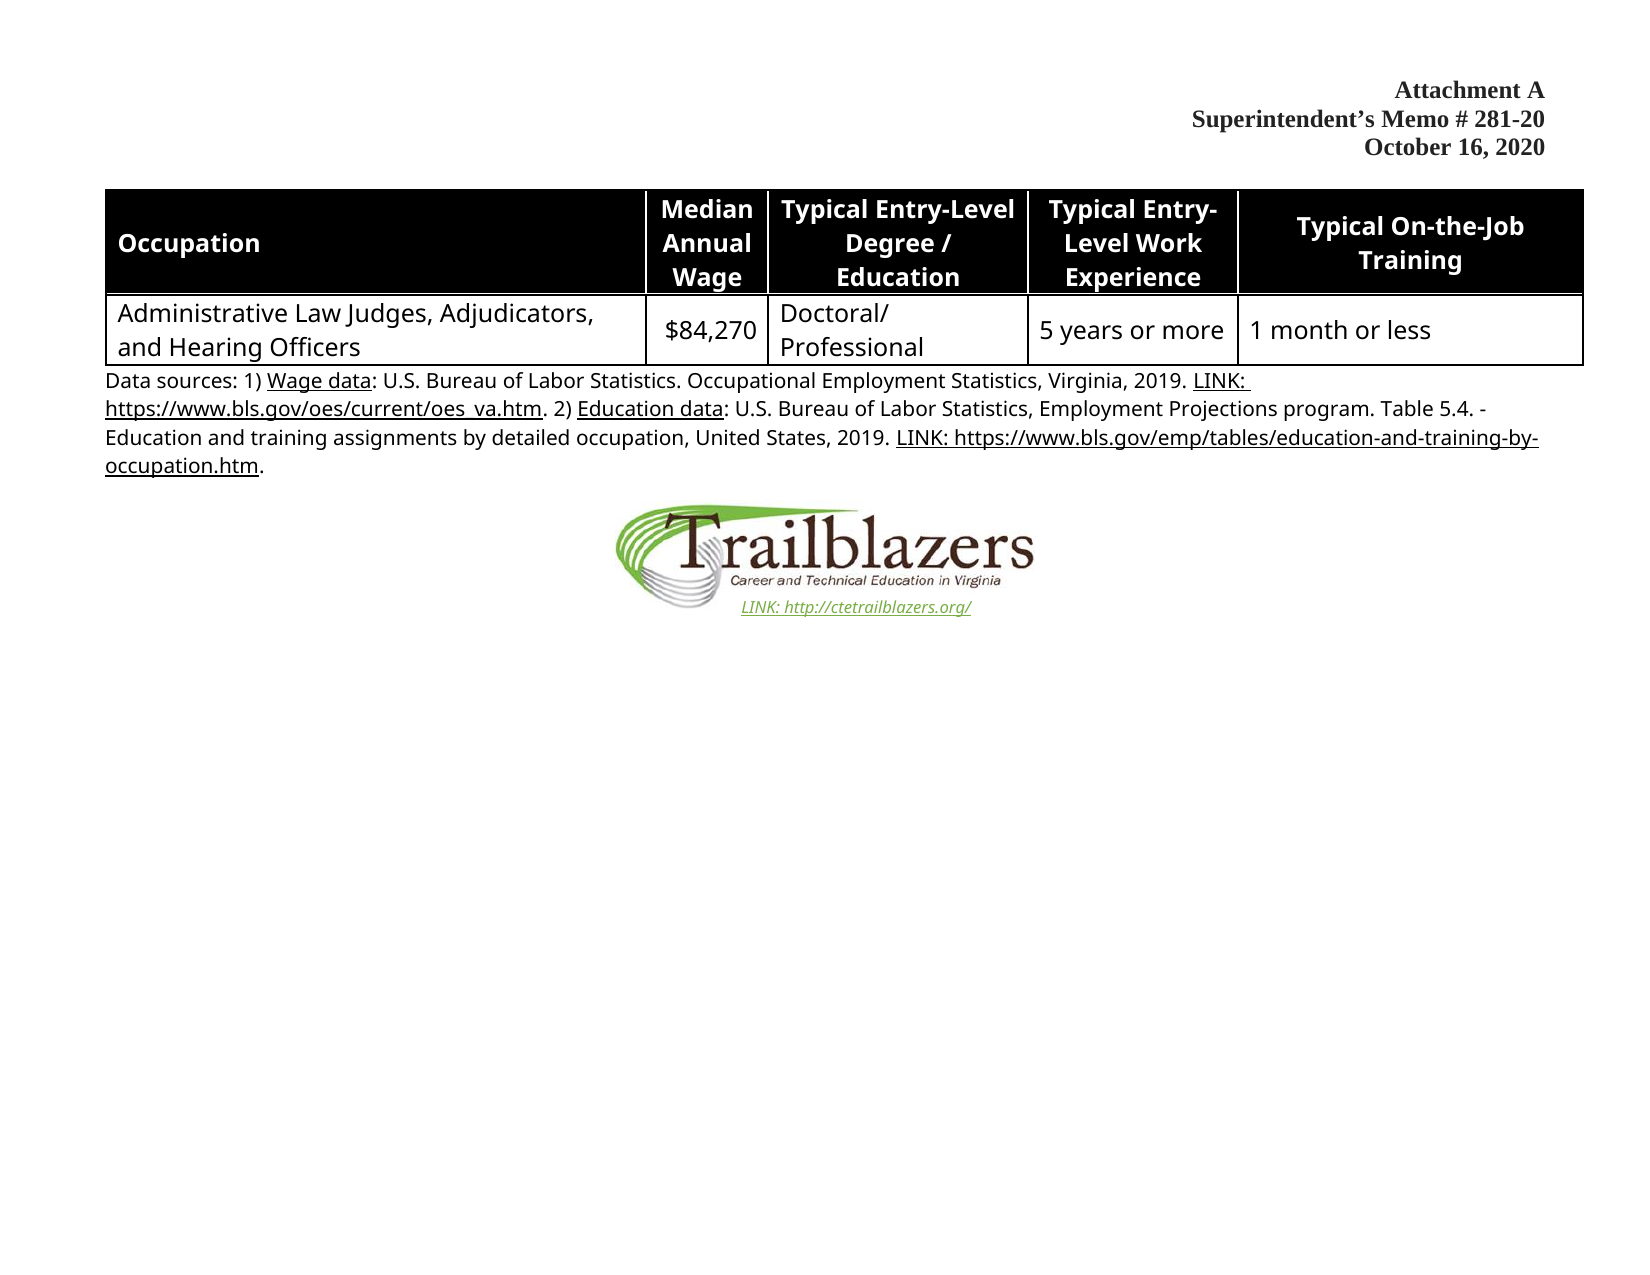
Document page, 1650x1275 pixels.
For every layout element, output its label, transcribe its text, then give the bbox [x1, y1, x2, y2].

table_header Typical Entry-Level Work Experience [1028, 189, 1237, 293]
table_cell Doctoral/Professional [769, 296, 1027, 364]
table_header Median Annual Wage [647, 189, 768, 293]
table_header Typical Entry-Level Degree / Education [768, 189, 1028, 293]
table_cell $84,270 [647, 296, 767, 364]
table_cell 1 month or less [1239, 296, 1582, 364]
table_cell 5 years or more [1029, 296, 1237, 364]
table_cell Administrative Law Judges, Adjudicators, and Hearing Officers [107, 296, 645, 364]
text Data sources: 1) Wage data: U.S. Bureau of Labor Statistics. Occupational Employment Statistics, Virginia, 2019. LINK: https://www.bls.gov/oes/current/oes_va.htm. 2) Education data: U.S. Bureau of Labor Statistics, Employment Projections program. Table 5.4. - Education and training assignments by detailed occupation, United States, 2019. LINK: https://www.bls.gov/emp/tables/education-and-training-by-occupation.htm. [105, 366, 1545, 479]
table_header Occupation [107, 191, 645, 293]
table_header Typical On-the-Job Training [1239, 191, 1582, 293]
picture [615, 500, 1035, 609]
